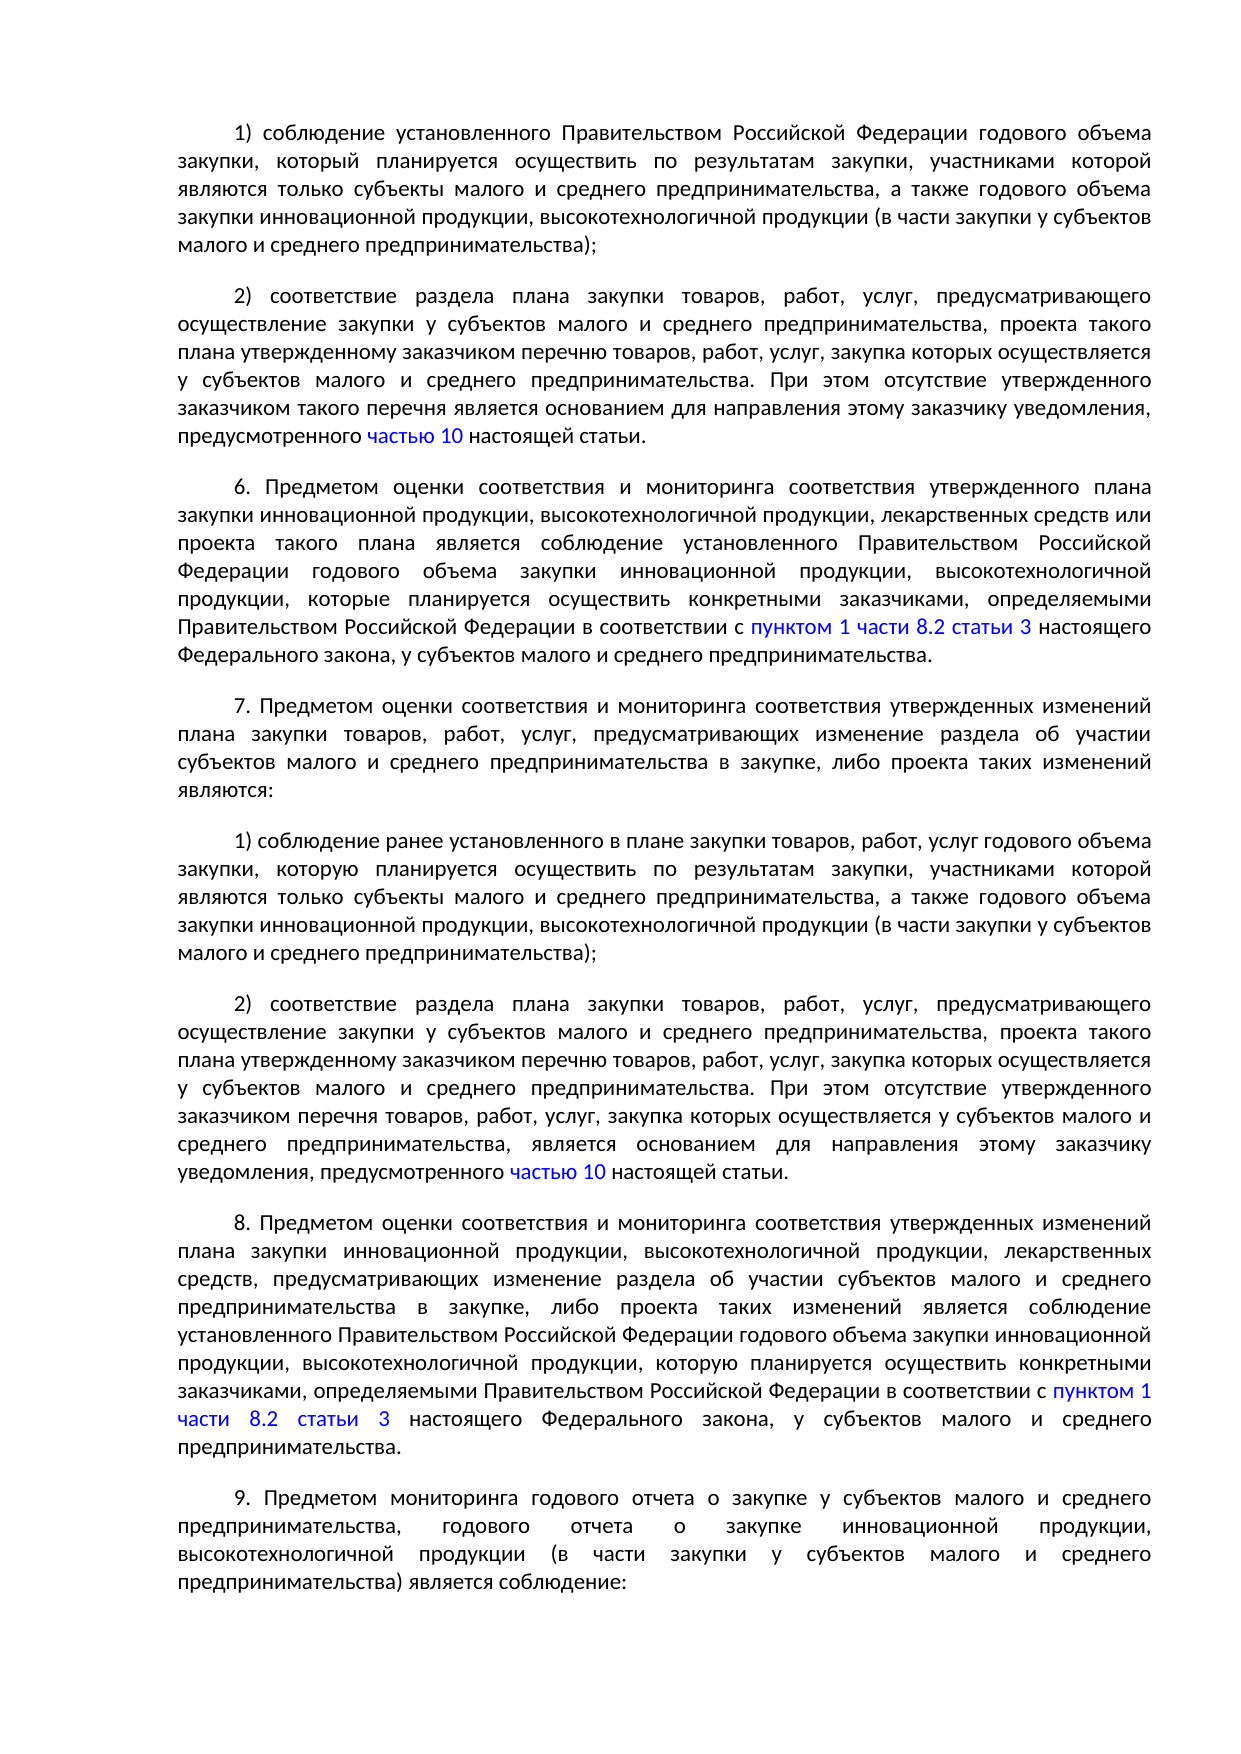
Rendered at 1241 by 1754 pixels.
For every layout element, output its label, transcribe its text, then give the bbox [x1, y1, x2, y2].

text 1) соблюдение установленного Правительством Российской Федерации годового объема закупки, который планируется осуществить по результатам закупки, участниками которой являются только субъекты малого и среднего предпринимательства, а также годового объема закупки инновационной продукции, высокотехнологичной продукции (в части закупки у субъектов малого и среднего предпринимательства); [177, 118, 1152, 258]
text 7. Предметом оценки соответствия и мониторинга соответствия утвержденных изменений плана закупки товаров, работ, услуг, предусматривающих изменение раздела об участии субъектов малого и среднего предпринимательства в закупке, либо проекта таких изменений являются: [177, 691, 1152, 803]
text 2) соответствие раздела плана закупки товаров, работ, услуг, предусматривающего осуществление закупки у субъектов малого и среднего предпринимательства, проекта такого плана утвержденному заказчиком перечню товаров, работ, услуг, закупка которых осуществляется у субъектов малого и среднего предпринимательства. При этом отсутствие утвержденного заказчиком перечня товаров, работ, услуг, закупка которых осуществляется у субъектов малого и среднего предпринимательства, является основанием для направления этому заказчику уведомления, предусмотренного частью 10 настоящей статьи. [177, 989, 1152, 1185]
text 8. Предметом оценки соответствия и мониторинга соответствия утвержденных изменений плана закупки инновационной продукции, высокотехнологичной продукции, лекарственных средств, предусматривающих изменение раздела об участии субъектов малого и среднего предпринимательства в закупке, либо проекта таких изменений является соблюдение установленного Правительством Российской Федерации годового объема закупки инновационной продукции, высокотехнологичной продукции, которую планируется осуществить конкретными заказчиками, определяемыми Правительством Российской Федерации в соответствии с пунктом 1 части 8.2 статьи 3 настоящего Федерального закона, у субъектов малого и среднего предпринимательства. [177, 1208, 1152, 1461]
text 1) соблюдение ранее установленного в плане закупки товаров, работ, услуг годового объема закупки, которую планируется осуществить по результатам закупки, участниками которой являются только субъекты малого и среднего предпринимательства, а также годового объема закупки инновационной продукции, высокотехнологичной продукции (в части закупки у субъектов малого и среднего предпринимательства); [177, 826, 1152, 966]
text 9. Предметом мониторинга годового отчета о закупке у субъектов малого и среднего предпринимательства, годового отчета о закупке инновационной продукции, высокотехнологичной продукции (в части закупки у субъектов малого и среднего предпринимательства) является соблюдение: [177, 1483, 1152, 1596]
text 2) соответствие раздела плана закупки товаров, работ, услуг, предусматривающего осуществление закупки у субъектов малого и среднего предпринимательства, проекта такого плана утвержденному заказчиком перечню товаров, работ, услуг, закупка которых осуществляется у субъектов малого и среднего предпринимательства. При этом отсутствие утвержденного заказчиком такого перечня является основанием для направления этому заказчику уведомления, предусмотренного частью 10 настоящей статьи. [177, 281, 1152, 449]
text 6. Предметом оценки соответствия и мониторинга соответствия утвержденного плана закупки инновационной продукции, высокотехнологичной продукции, лекарственных средств или проекта такого плана является соблюдение установленного Правительством Российской Федерации годового объема закупки инновационной продукции, высокотехнологичной продукции, которые планируется осуществить конкретными заказчиками, определяемыми Правительством Российской Федерации в соответствии с пунктом 1 части 8.2 статьи 3 настоящего Федерального закона, у субъектов малого и среднего предпринимательства. [177, 472, 1152, 668]
